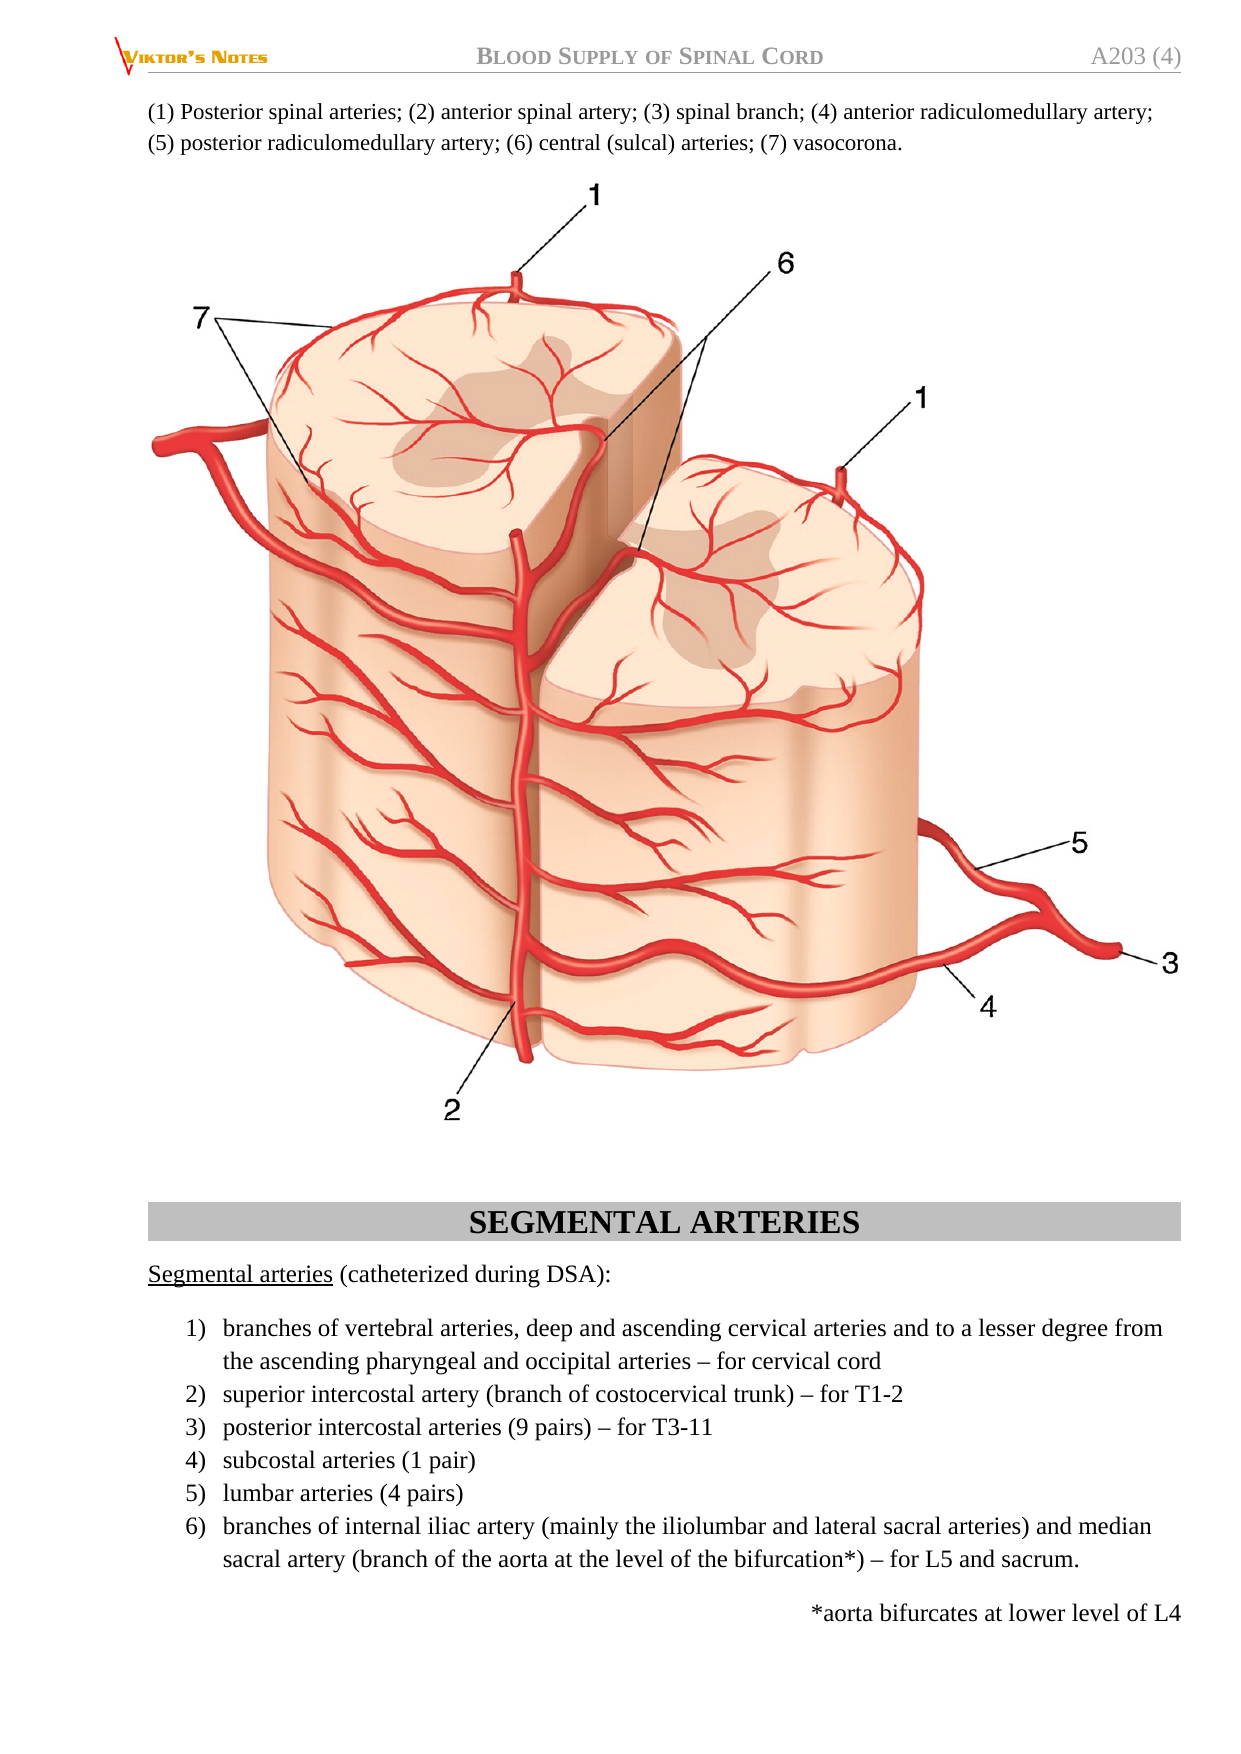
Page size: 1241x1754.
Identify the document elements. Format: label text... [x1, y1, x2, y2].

list lumbar arteries (4 pairs) [185, 1478, 1181, 1507]
list subcostal arteries (1 pair) [185, 1445, 1181, 1474]
text (1) Posterior spinal arteries; (2) anterior spinal artery; (3) spinal branch; (4) anterior radiculomedullary artery; (5) posterior radiculomedullary artery; (6) central (sulcal) arteries; (7) vasocorona. [148, 98, 1181, 155]
text Segmental arteries (catheterized during DSA): [148, 1259, 1181, 1288]
picture [112, 37, 269, 78]
list superior intercostal artery (branch of costocervical trunk) – for T1-2 [185, 1379, 1181, 1408]
picture [147, 179, 1182, 1124]
text *aorta bifurcates at lower level of L4 [148, 1598, 1181, 1627]
text Segmental Arteries [148, 1202, 1181, 1241]
list branches of internal iliac artery (mainly the iliolumbar and lateral sacral arteries) and median sacral artery (branch of the aorta at the level of the bifurcation*) – for L5 and sacrum. [185, 1511, 1181, 1573]
list posterior intercostal arteries (9 pairs) – for T3-11 [185, 1412, 1181, 1441]
list branches of vertebral arteries, deep and ascending cervical arteries and to a lesser degree from the ascending pharyngeal and occipital arteries – for cervical cord [185, 1313, 1181, 1375]
